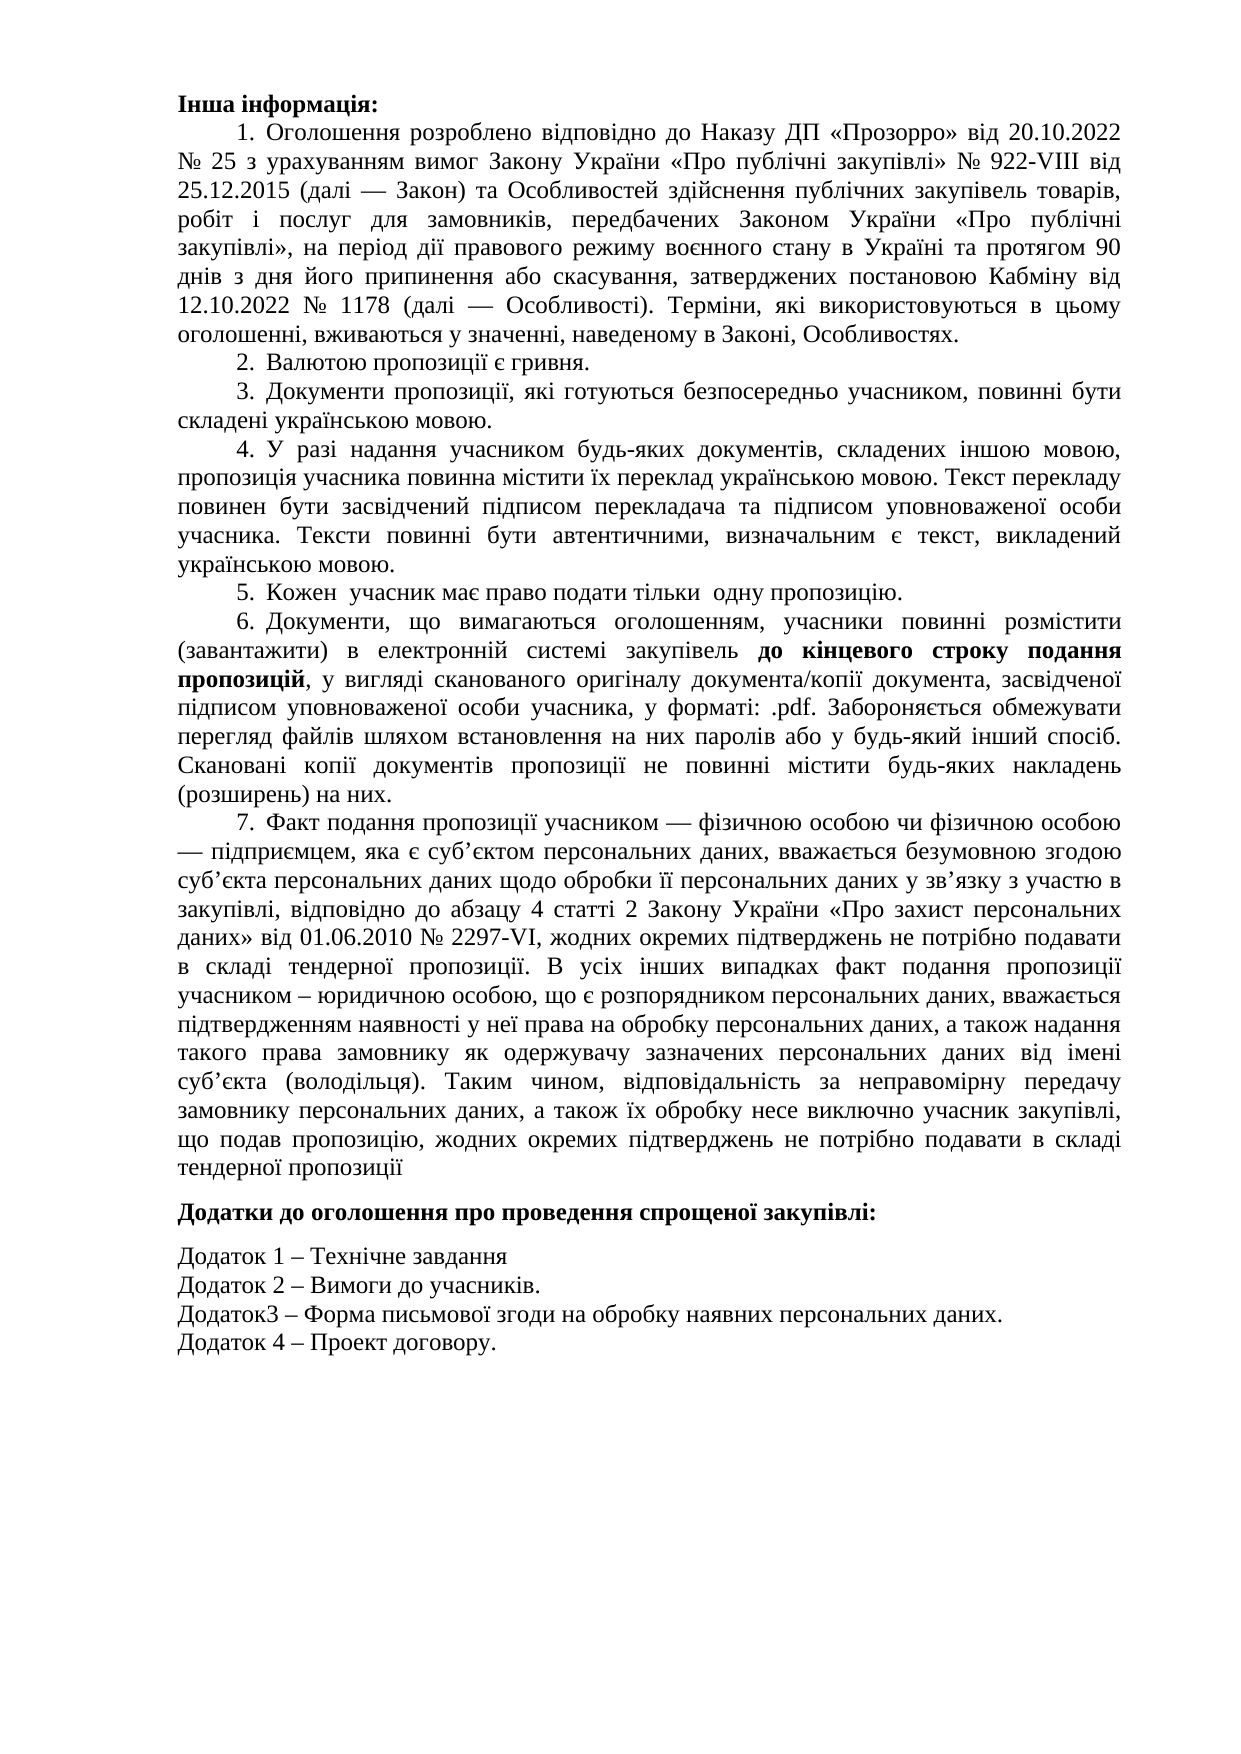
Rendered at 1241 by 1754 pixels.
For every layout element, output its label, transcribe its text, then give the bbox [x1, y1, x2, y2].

list Кожен учасник має право подати тільки одну пропозицію. [177, 577, 1122, 606]
list Факт подання пропозиції учасником — фізичною особою чи фізичною особою — підприємцем, яка є суб’єктом персональних даних, вважається безумовною згодою суб’єкта персональних даних щодо обробки її персональних даних у зв’язку з участю в закупівлі, відповідно до абзацу 4 статті 2 Закону України «Про захист персональних даних» від 01.06.2010 № 2297-VI, жодних окремих підтверджень не потрібно подавати в складі тендерної пропозиції. В усіх інших випадках факт подання пропозиції учасником – юридичною особою, що є розпорядником персональних даних, вважається підтвердженням наявності у неї права на обробку персональних даних, а також надання такого права замовнику як одержувачу зазначених персональних даних від імені суб’єкта (володільця). Таким чином, відповідальність за неправомірну передачу замовнику персональних даних, а також їх обробку несе виключно учасник закупівлі, що подав пропозицію, жодних окремих підтверджень не потрібно подавати в складі тендерної пропозиції [177, 807, 1122, 1181]
text Додаток 4 – Проект договору. [177, 1327, 1122, 1356]
list Оголошення розроблено відповідно до Наказу ДП «Прозорро» від 20.10.2022 № 25 з урахуванням вимог Закону України «Про публічні закупівлі» № 922-VIII від 25.12.2015 (далі — Закон) та Особливостей здійснення публічних закупівель товарів, робіт і послуг для замовників, передбачених Законом України «Про публічні закупівлі», на період дії правового режиму воєнного стану в Україні та протягом 90 днів з дня його припинення або скасування, затверджених постановою Кабміну від 12.10.2022 № 1178 (далі — Особливості). Терміни, які використовуються в цьому оголошенні, вживаються у значенні, наведеному в Законі, Особливостях. [177, 117, 1122, 347]
list У разі надання учасником будь-яких документів, складених іншою мовою, пропозиція учасника повинна містити їх переклад українською мовою. Текст перекладу повинен бути засвідчений підписом перекладача та підписом уповноваженої особи учасника. Тексти повинні бути автентичними, визначальним є текст, викладений українською мовою. [177, 434, 1122, 577]
list Документи, що вимагаються оголошенням, учасники повинні розмістити (завантажити) в електронній системі закупівель до кінцевого строку подання пропозицій, у вигляді сканованого оригіналу документа/копії документа, засвідченої підписом уповноваженої особи учасника, у форматі: .pdf. Забороняється обмежувати перегляд файлів шляхом встановлення на них паролів або у будь-який інший спосіб. Скановані копії документів пропозиції не повинні містити будь-яких накладень (розширень) на них. [177, 606, 1122, 807]
text Додаток 2 – Вимоги до учасників. [177, 1270, 1122, 1299]
list Валютою пропозиції є гривня. [177, 347, 1122, 376]
text Додаток3 – Форма письмової згоди на обробку наявних персональних даних. [177, 1299, 1122, 1327]
text Додатки до оголошення про проведення спрощеної закупівлі: [177, 1197, 1122, 1226]
list Документи пропозиції, які готуються безпосередньо учасником, повинні бути складені українською мовою. [177, 376, 1122, 434]
text Інша інформація: [177, 89, 1122, 117]
text Додаток 1 – Технічне завдання [177, 1241, 1122, 1270]
